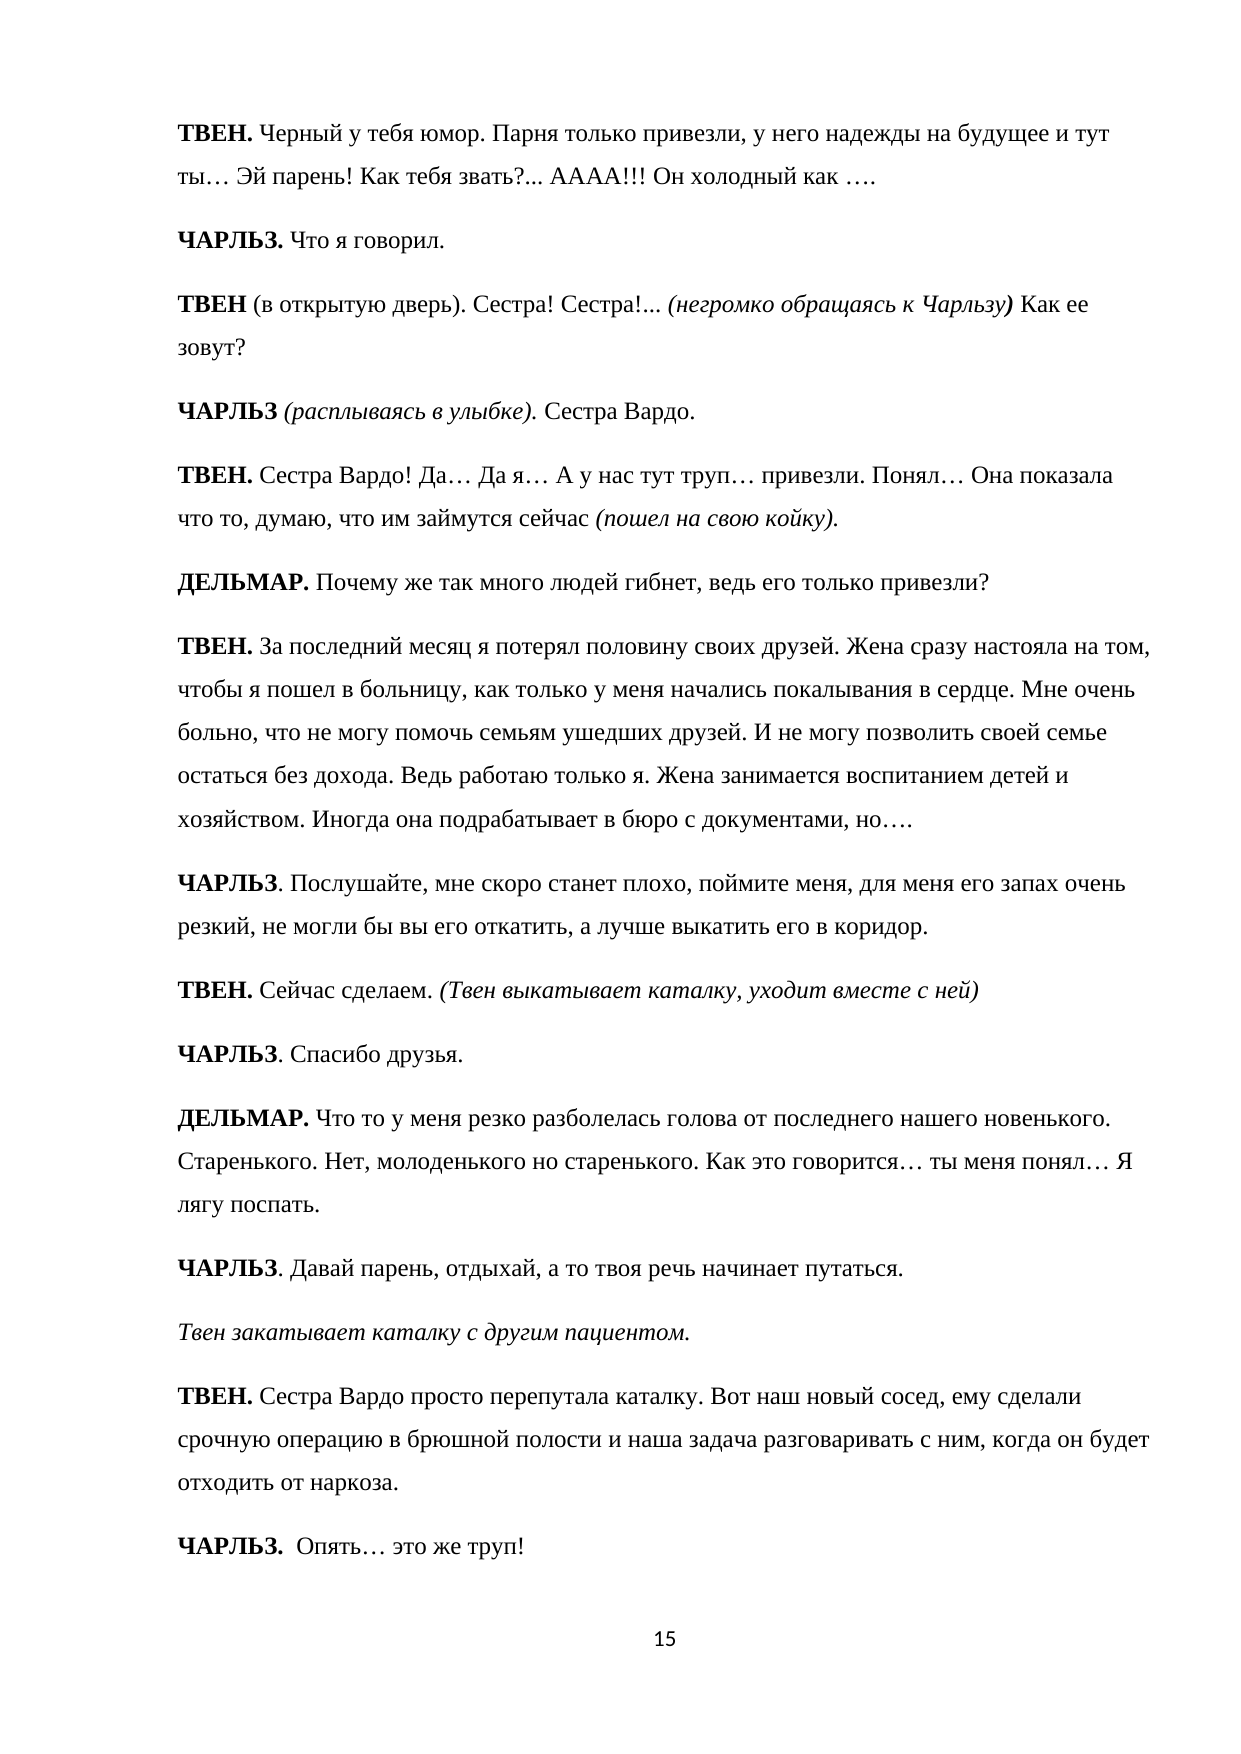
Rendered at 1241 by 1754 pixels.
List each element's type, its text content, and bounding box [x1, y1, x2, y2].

text ЧАРЛЬЗ. Давай парень, отдыхай, а то твоя речь начинает путаться. [177, 1253, 1152, 1282]
text ТВЕН. Сейчас сделаем. (Твен выкатывает каталку, уходит вместе с ней) [177, 975, 1152, 1003]
text ТВЕН. Сестра Вардо! Да… Да я… А у нас тут труп… привезли. Понял… Она показала что то, думаю, что им займутся сейчас (пошел на свою койку). [177, 460, 1152, 532]
text ЧАРЛЬЗ. Спасибо друзья. [177, 1039, 1152, 1067]
text Твен закатывает каталку с другим пациентом. [177, 1317, 1152, 1346]
text ТВЕН. Сестра Вардо просто перепутала каталку. Вот наш новый сосед, ему сделали срочную операцию в брюшной полости и наша задача разговаривать с ним, когда он будет отходить от наркоза. [177, 1381, 1152, 1496]
text ДЕЛЬМАР. Почему же так много людей гибнет, ведь его только привезли? [177, 567, 1152, 596]
text ДЕЛЬМАР. Что то у меня резко разболелась голова от последнего нашего новенького. Старенького. Нет, молоденького но старенького. Как это говорится… ты меня понял… Я лягу поспать. [177, 1103, 1152, 1218]
text ТВЕН. За последний месяц я потерял половину своих друзей. Жена сразу настояла на том, чтобы я пошел в больницу, как только у меня начались покалывания в сердце. Мне очень больно, что не могу помочь семьям ушедших друзей. И не могу позволить своей семье остаться без дохода. Ведь работаю только я. Жена занимается воспитанием детей и хозяйством. Иногда она подрабатывает в бюро с документами, но…. [177, 631, 1152, 832]
text ТВЕН. Черный у тебя юмор. Парня только привезли, у него надежды на будущее и тут ты… Эй парень! Как тебя звать?... АААА!!! Он холодный как …. [177, 118, 1152, 190]
text ЧАРЛЬЗ (расплываясь в улыбке). Сестра Вардо. [177, 396, 1152, 425]
text ЧАРЛЬЗ. Опять… это же труп! [177, 1531, 1152, 1560]
text ЧАРЛЬЗ. Что я говорил. [177, 225, 1152, 254]
text ЧАРЛЬЗ. Послушайте, мне скоро станет плохо, поймите меня, для меня его запах очень резкий, не могли бы вы его откатить, а лучше выкатить его в коридор. [177, 868, 1152, 939]
text ТВЕН (в открытую дверь). Сестра! Сестра!... (негромко обращаясь к Чарльзу) Как ее зовут? [177, 289, 1152, 361]
